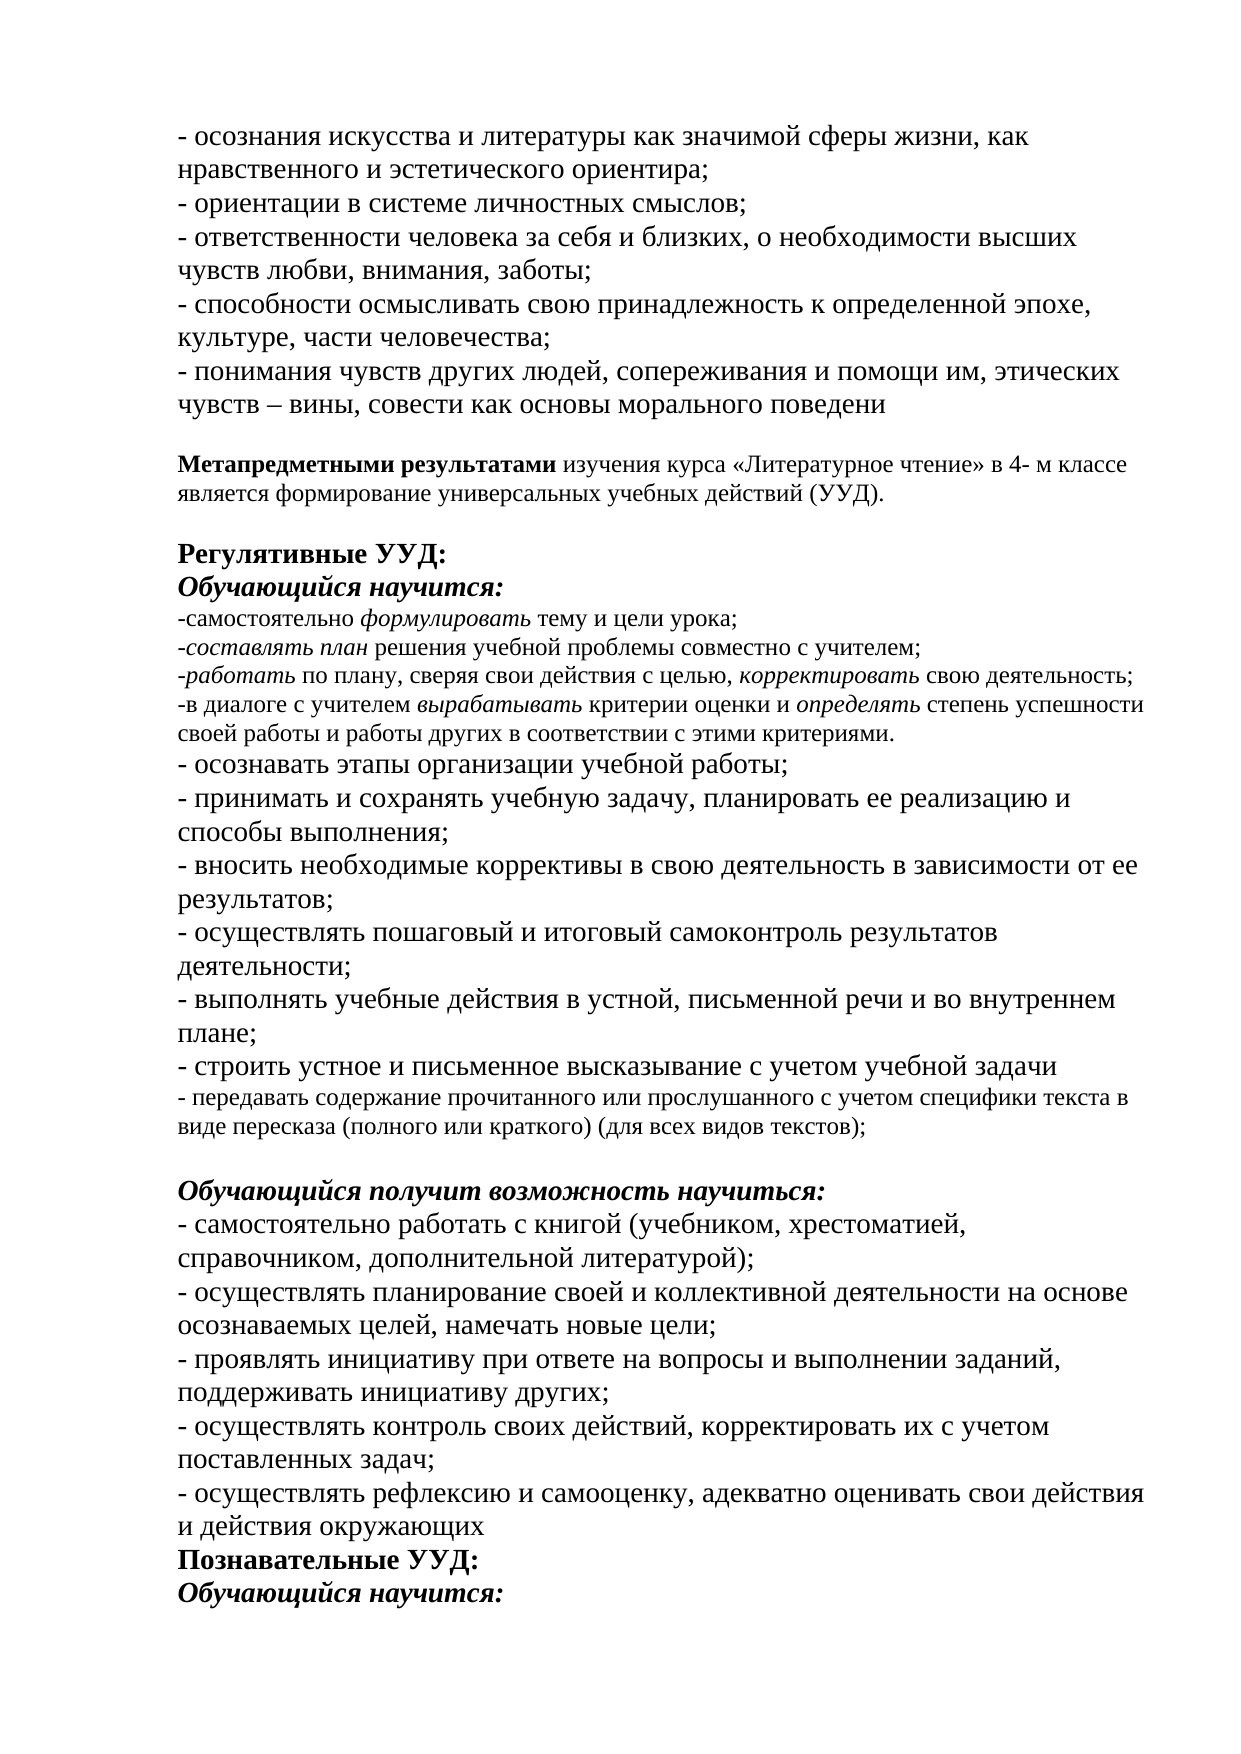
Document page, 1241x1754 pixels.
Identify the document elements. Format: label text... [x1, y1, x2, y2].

text - осуществлять рефлексию и самооценку, адекватно оценивать свои действия и действия окружающих [177, 1475, 1152, 1542]
text -самостоятельно формулировать тему и цели урока; [177, 603, 1152, 632]
text Обучающийся научится: [177, 569, 1152, 603]
text - осуществлять пошаговый и итоговый самоконтроль результатов деятельности; [177, 914, 1152, 981]
text - осознавать этапы организации учебной работы; [177, 747, 1152, 780]
text - принимать и сохранять учебную задачу, планировать ее реализацию и способы выполнения; [177, 780, 1152, 847]
text Регулятивные УУД: [177, 536, 1152, 569]
text - вносить необходимые коррективы в свою деятельность в зависимости от ее результатов; [177, 847, 1152, 914]
text - осознания искусства и литературы как значимой сферы жизни, как нравственного и эстетического ориентира; [177, 118, 1152, 185]
text Познавательные УУД: [177, 1542, 1152, 1576]
text -составлять план решения учебной проблемы совместно с учителем; [177, 632, 1152, 660]
text - осуществлять планирование своей и коллективной деятельности на основе осознаваемых целей, намечать новые цели; [177, 1274, 1152, 1341]
text Обучающийся получит возможность научиться: [177, 1173, 1152, 1207]
text - ответственности человека за себя и близких, о необходимости высших чувств любви, внимания, заботы; [177, 219, 1152, 286]
text Обучающийся научится: [177, 1576, 1152, 1609]
text - передавать содержание прочитанного или прослушанного с учетом специфики текста в виде пересказа (полного или краткого) (для всех видов текстов); [177, 1082, 1152, 1139]
text -в диалоге с учителем вырабатывать критерии оценки и определять степень успешности своей работы и работы других в соответствии с этими критериями. [177, 689, 1152, 747]
text - ориентации в системе личностных смыслов; [177, 185, 1152, 219]
text - способности осмысливать свою принадлежность к определенной эпохе, культуре, части человечества; [177, 286, 1152, 353]
text - проявлять инициативу при ответе на вопросы и выполнении заданий, поддерживать инициативу других; [177, 1341, 1152, 1408]
text Метапредметными результатами изучения курса «Литературное чтение» в 4- м классе является формирование универсальных учебных действий (УУД). [177, 449, 1152, 507]
text - понимания чувств других людей, сопереживания и помощи им, этических чувств – вины, совести как основы морального поведени [177, 353, 1152, 420]
text - строить устное и письменное высказывание с учетом учебной задачи [177, 1048, 1152, 1082]
text -работать по плану, сверяя свои действия с целью, корректировать свою деятельность; [177, 660, 1152, 689]
text - самостоятельно работать с книгой (учебником, хрестоматией, справочником, дополнительной литературой); [177, 1207, 1152, 1274]
text - выполнять учебные действия в устной, письменной речи и во внутреннем плане; [177, 981, 1152, 1048]
text - осуществлять контроль своих действий, корректировать их с учетом поставленных задач; [177, 1408, 1152, 1475]
